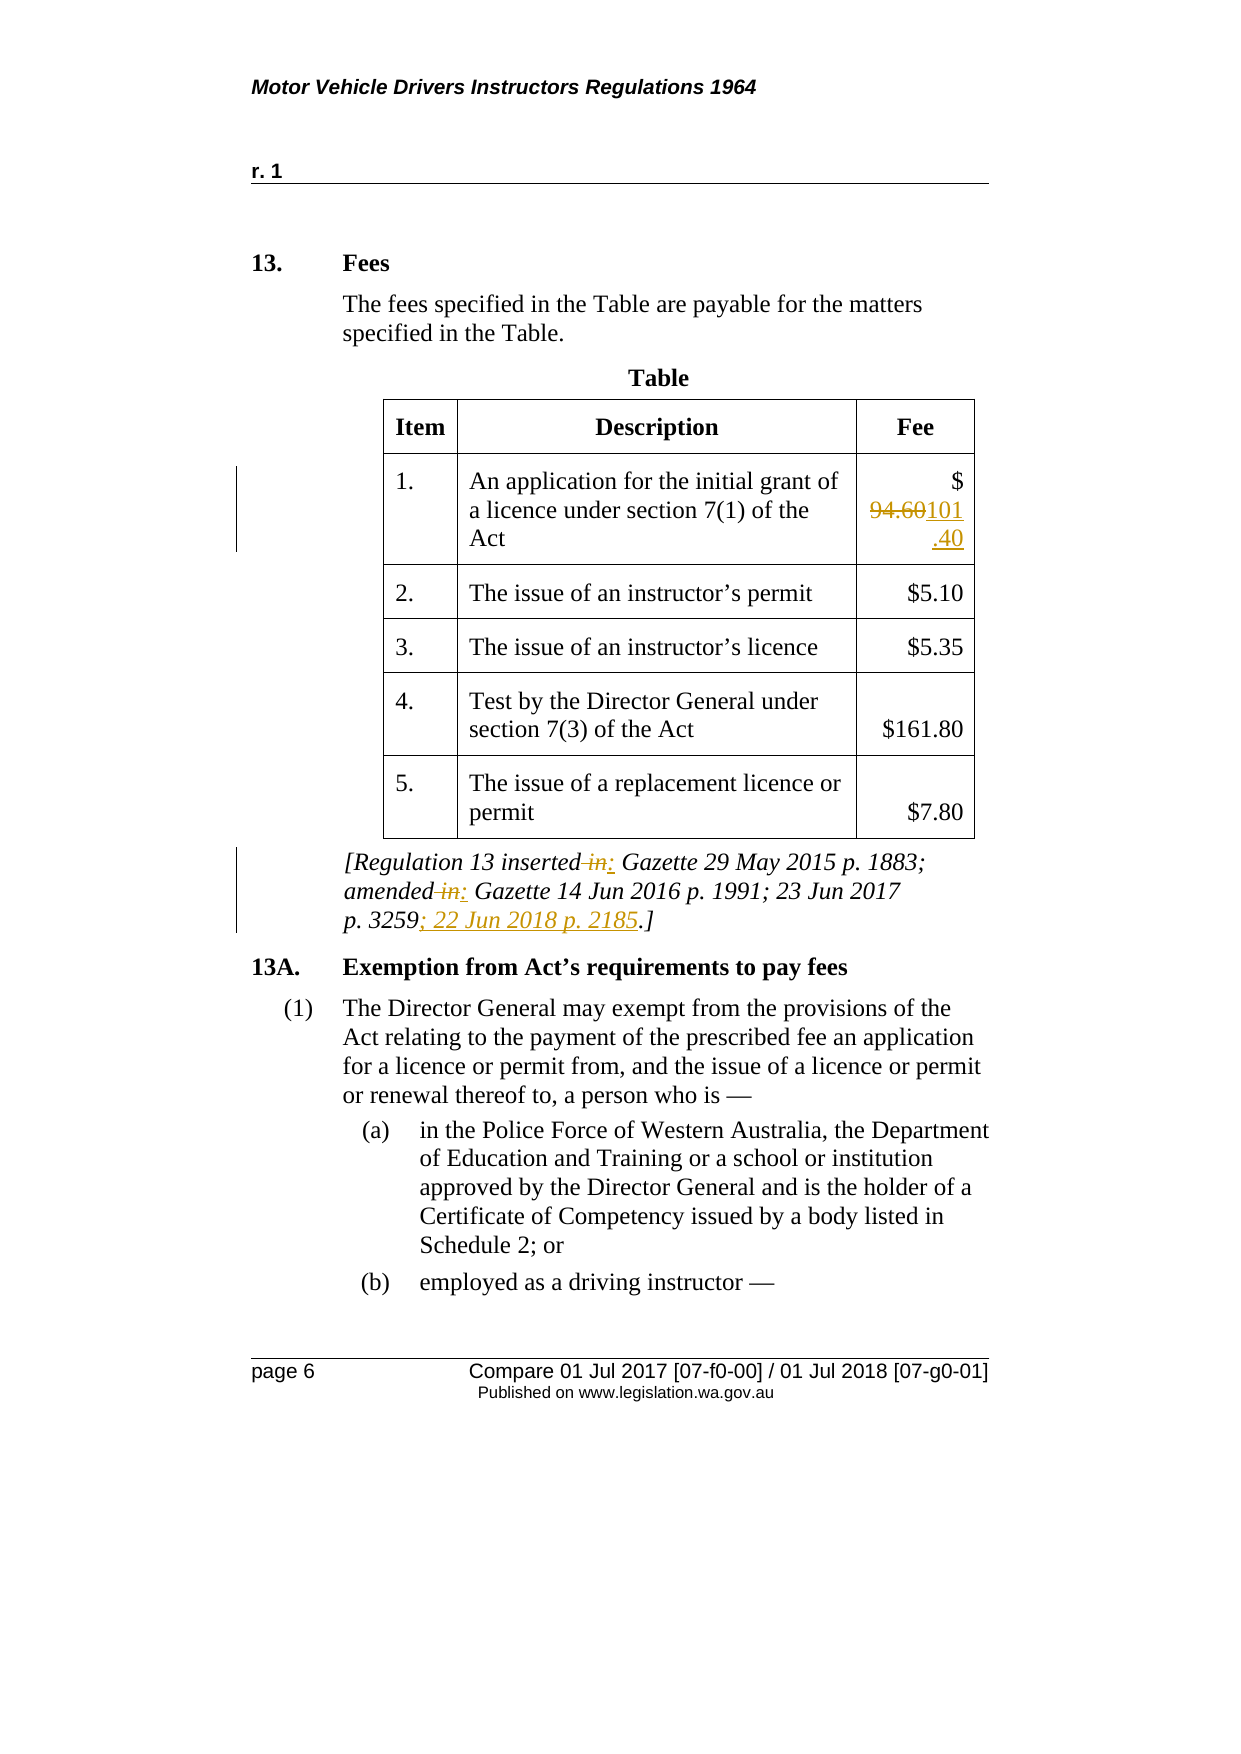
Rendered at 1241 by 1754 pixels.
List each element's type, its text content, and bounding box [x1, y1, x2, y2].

table_cell 3. [384, 619, 457, 672]
text [Regulation 13 inserted Gazette 29 May 2015 p. 1883; amended Gazette 14 Jun 2016 p. 1991; 23 Jun 2017 p. 3259.] [251, 847, 989, 933]
table_cell $161.80 [857, 673, 974, 755]
text (1) The Director General may exempt from the provisions of the Act relating to the payment of the prescribed fee an application for a licence or permit from, and the issue of a licence or permit or renewal thereof to, a person who is — [251, 993, 989, 1108]
table_cell $5.35 [857, 619, 974, 672]
table_cell The issue of an instructor’s licence [458, 619, 856, 672]
subtitle Table [342, 363, 974, 392]
table_cell An application for the initial grant of a licence under section 7(1) of the Act [458, 454, 856, 564]
table_cell 2. [384, 565, 457, 618]
text (b) employed as a driving instructor — [251, 1267, 989, 1296]
table_cell The issue of an instructor’s permit [458, 565, 856, 618]
text (a) in the Police Force of Western Australia, the Department of Education and Training or a school or institution approved by the Director General and is the holder of a Certificate of Competency issued by a body listed in Schedule 2; or [251, 1115, 989, 1258]
table_cell $7.80 [857, 756, 974, 838]
table_cell Test by the Director General under section 7(3) of the Act [458, 673, 856, 755]
table_header Fee [857, 400, 974, 452]
table_cell $5.10 [857, 565, 974, 618]
subtitle 13A. Exemption from Act’s requirements to pay fees [251, 952, 989, 981]
table_header Description [458, 400, 856, 452]
table_cell 5. [384, 756, 457, 838]
table_cell The issue of a replacement licence or permit [458, 756, 856, 838]
table_header Item [384, 400, 457, 452]
table_cell 4. [384, 673, 457, 755]
text The fees specified in the Table are payable for the matters specified in the Table. [251, 289, 989, 347]
table_cell $ [857, 454, 974, 564]
subtitle 13. Fees [251, 248, 989, 277]
table_cell 1. [384, 454, 457, 564]
